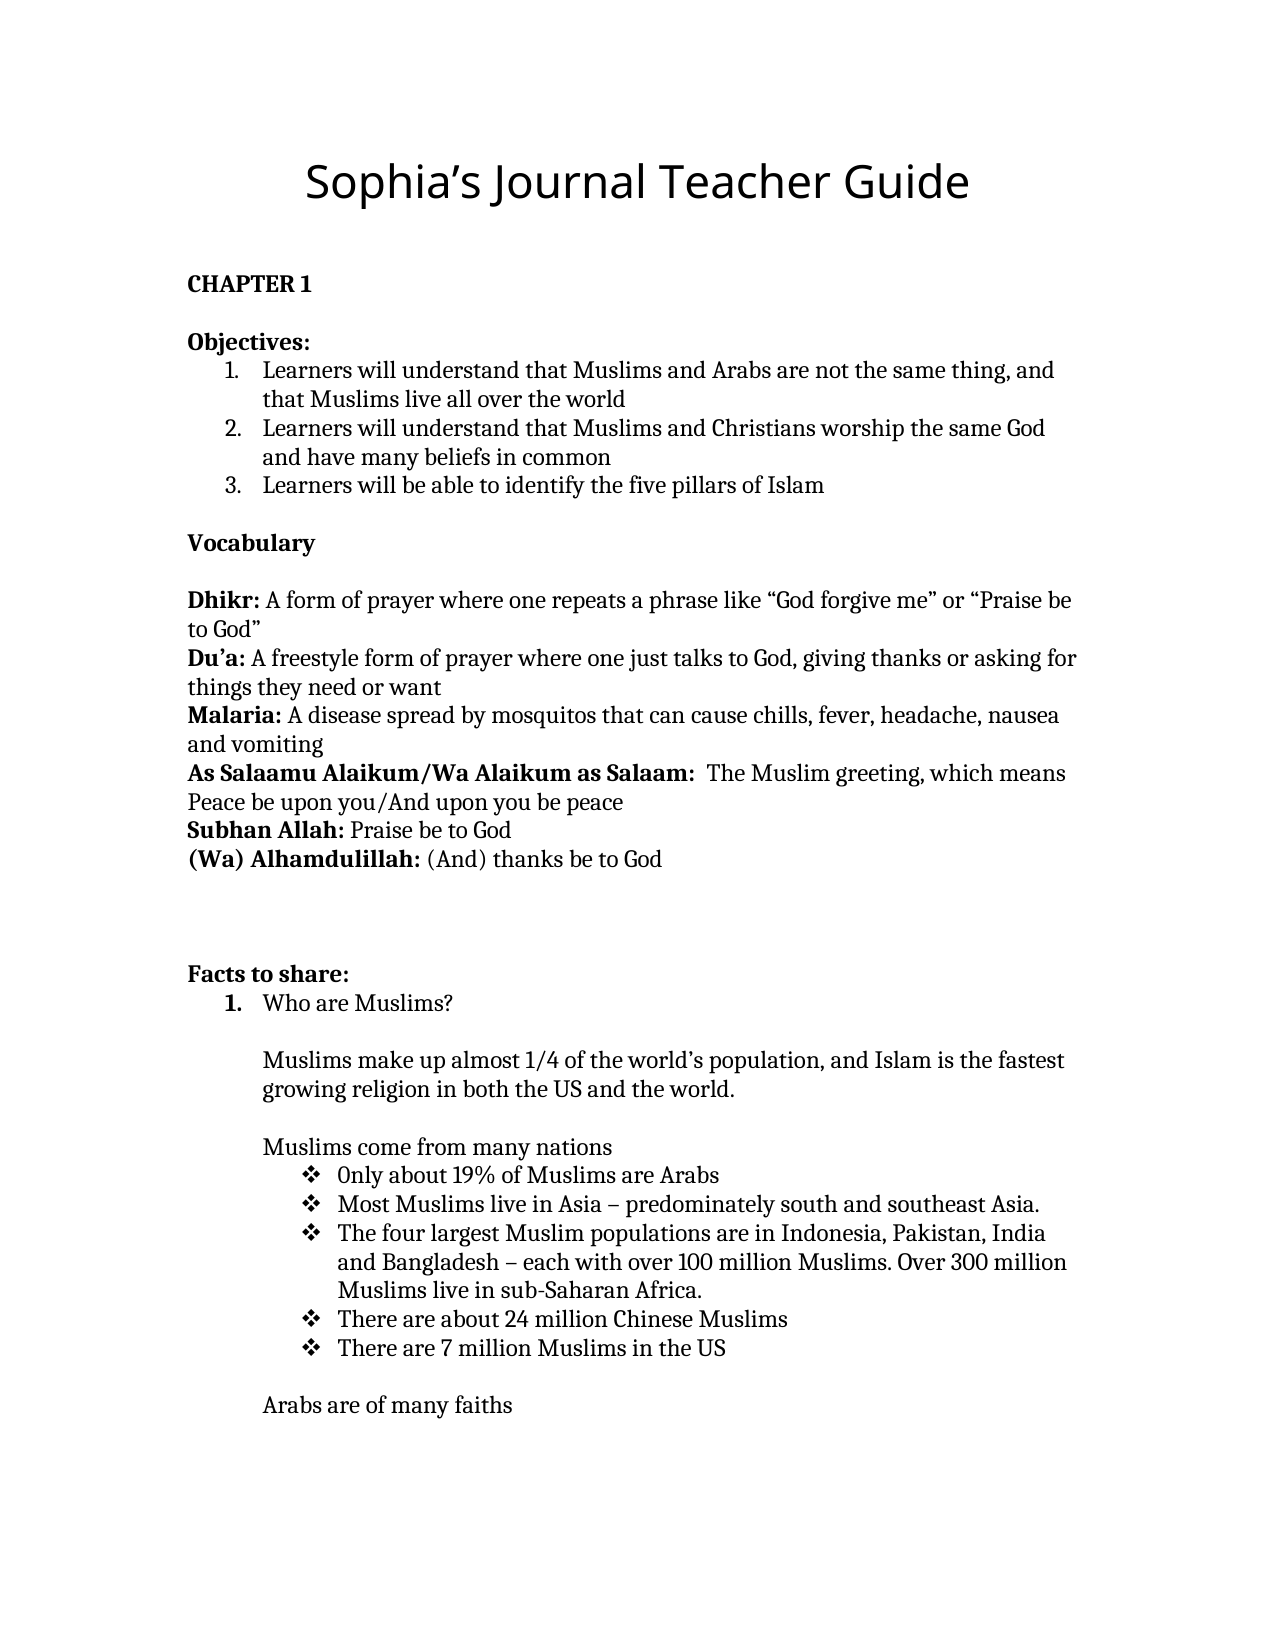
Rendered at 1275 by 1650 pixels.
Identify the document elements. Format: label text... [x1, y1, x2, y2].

list There are 7 million Muslims in the US [300, 1334, 1087, 1362]
list The four largest Muslim populations are in Indonesia, Pakistan, India and Bangladesh – each with over 100 million Muslims. Over 300 million Muslims live in sub-Saharan Africa. [300, 1219, 1087, 1305]
text Sophia’s Journal Teacher Guide [187, 150, 1087, 212]
text CHAPTER 1 [187, 270, 1087, 299]
list Learners will understand that Muslims and Arabs are not the same thing, and that Muslims live all over the world [225, 356, 1087, 414]
text Arabs are of many faiths [187, 1391, 1087, 1420]
text Du’a: A freestyle form of prayer where one just talks to God, giving thanks or asking for things they need or want [187, 644, 1087, 701]
text Malaria: A disease spread by mosquitos that can cause chills, fever, headache, nausea and vomiting [187, 701, 1087, 759]
text Objectives: [187, 327, 1087, 356]
text Dhikr: A form of prayer where one repeats a phrase like “God forgive me” or “Praise be to God” [187, 586, 1087, 644]
text As Salaamu Alaikum/Wa Alaikum as Salaam: The Muslim greeting, which means Peace be upon you/And upon you be peace [187, 759, 1087, 816]
list 0nly about 19% of Muslims are Arabs [300, 1161, 1087, 1190]
text (Wa) Alhamdulillah: (And) thanks be to God [187, 845, 1087, 874]
text Muslims make up almost 1/4 of the world’s population, and Islam is the fastest growing religion in both the US and the world. [262, 1046, 1087, 1104]
list Learners will be able to identify the five pillars of Islam [225, 471, 1087, 500]
text Facts to share: [187, 960, 1087, 989]
text Muslims come from many nations [187, 1132, 1087, 1161]
text Vocabulary [187, 529, 1087, 557]
list Most Muslims live in Asia – predominately south and southeast Asia. [300, 1190, 1087, 1219]
list Who are Muslims? [225, 989, 1087, 1017]
text Subhan Allah: Praise be to God [187, 816, 1087, 845]
list There are about 24 million Chinese Muslims [300, 1305, 1087, 1334]
list Learners will understand that Muslims and Christians worship the same God and have many beliefs in common [225, 414, 1087, 471]
